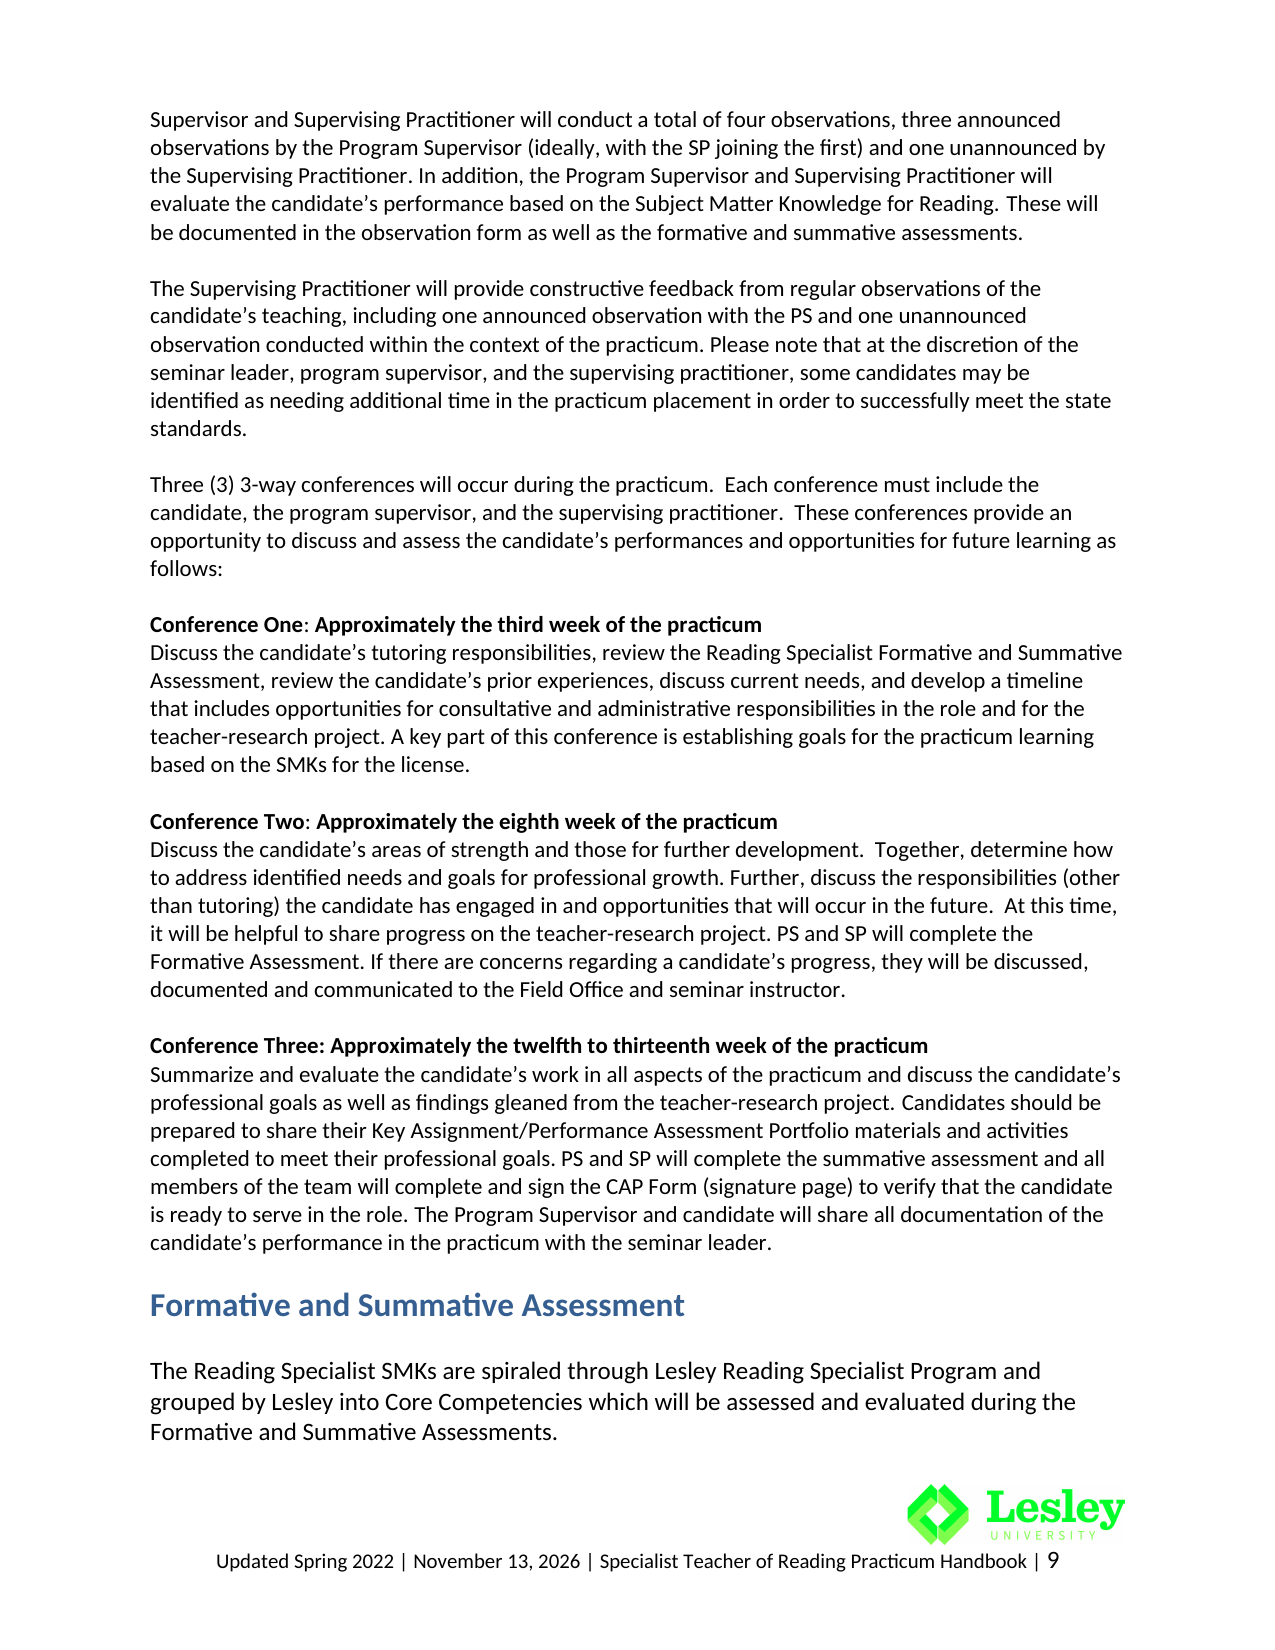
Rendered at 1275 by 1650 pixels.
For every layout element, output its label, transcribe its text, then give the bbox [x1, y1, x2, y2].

text Discuss the candidate’s areas of strength and those for further development. Together, determine how to address identified needs and goals for professional growth. Further, discuss the responsibilities (other than tutoring) the candidate has engaged in and opportunities that will occur in the future. At this time, it will be helpful to share progress on the teacher-research project. PS and SP will complete the Formative Assessment. If there are concerns regarding a candidate’s progress, they will be discussed, documented and communicated to the Field Office and seminar instructor. [150, 835, 1125, 1032]
text Conference Two: Approximately the eighth week of the practicum [150, 807, 1125, 835]
subtitle Formative and Summative Assessment [150, 1284, 1125, 1324]
picture [907, 1484, 1125, 1545]
text Three (3) 3-way conferences will occur during the practicum. Each conference must include the candidate, the program supervisor, and the supervising practitioner. These conferences provide an opportunity to discuss and assess the candidate’s performances and opportunities for future learning as follows: [150, 470, 1125, 582]
text Summarize and evaluate the candidate’s work in all aspects of the practicum and discuss the candidate’s professional goals as well as findings gleaned from the teacher-research project. Candidates should be prepared to share their Key Assignment/Performance Assessment Portfolio materials and activities completed to meet their professional goals. PS and SP will complete the summative assessment and all members of the team will complete and sign the CAP Form (signature page) to verify that the candidate is ready to serve in the role. The Program Supervisor and candidate will share all documentation of the candidate’s performance in the practicum with the seminar leader. [150, 1060, 1125, 1256]
text Conference One: Approximately the third week of the practicum Discuss the candidate’s tutoring responsibilities, review the Reading Specialist Formative and Summative Assessment, review the candidate’s prior experiences, discuss current needs, and develop a timeline that includes opportunities for consultative and administrative responsibilities in the role and for the teacher-research project. A key part of this conference is establishing goals for the practicum learning based on the SMKs for the license. [150, 610, 1125, 807]
text The Supervising Practitioner will provide constructive feedback from regular observations of the candidate’s teaching, including one announced observation with the PS and one unannounced observation conducted within the context of the practicum. Please note that at the discretion of the seminar leader, program supervisor, and the supervising practitioner, some candidates may be identified as needing additional time in the practicum placement in order to successfully meet the state standards. [150, 274, 1125, 442]
text Conference Three: Approximately the twelfth to thirteenth week of the practicum [150, 1032, 1125, 1060]
text The Reading Specialist SMKs are spiraled through Lesley Reading Specialist Program and grouped by Lesley into Core Competencies which will be assessed and evaluated during the Formative and Summative Assessments. [150, 1355, 1125, 1447]
